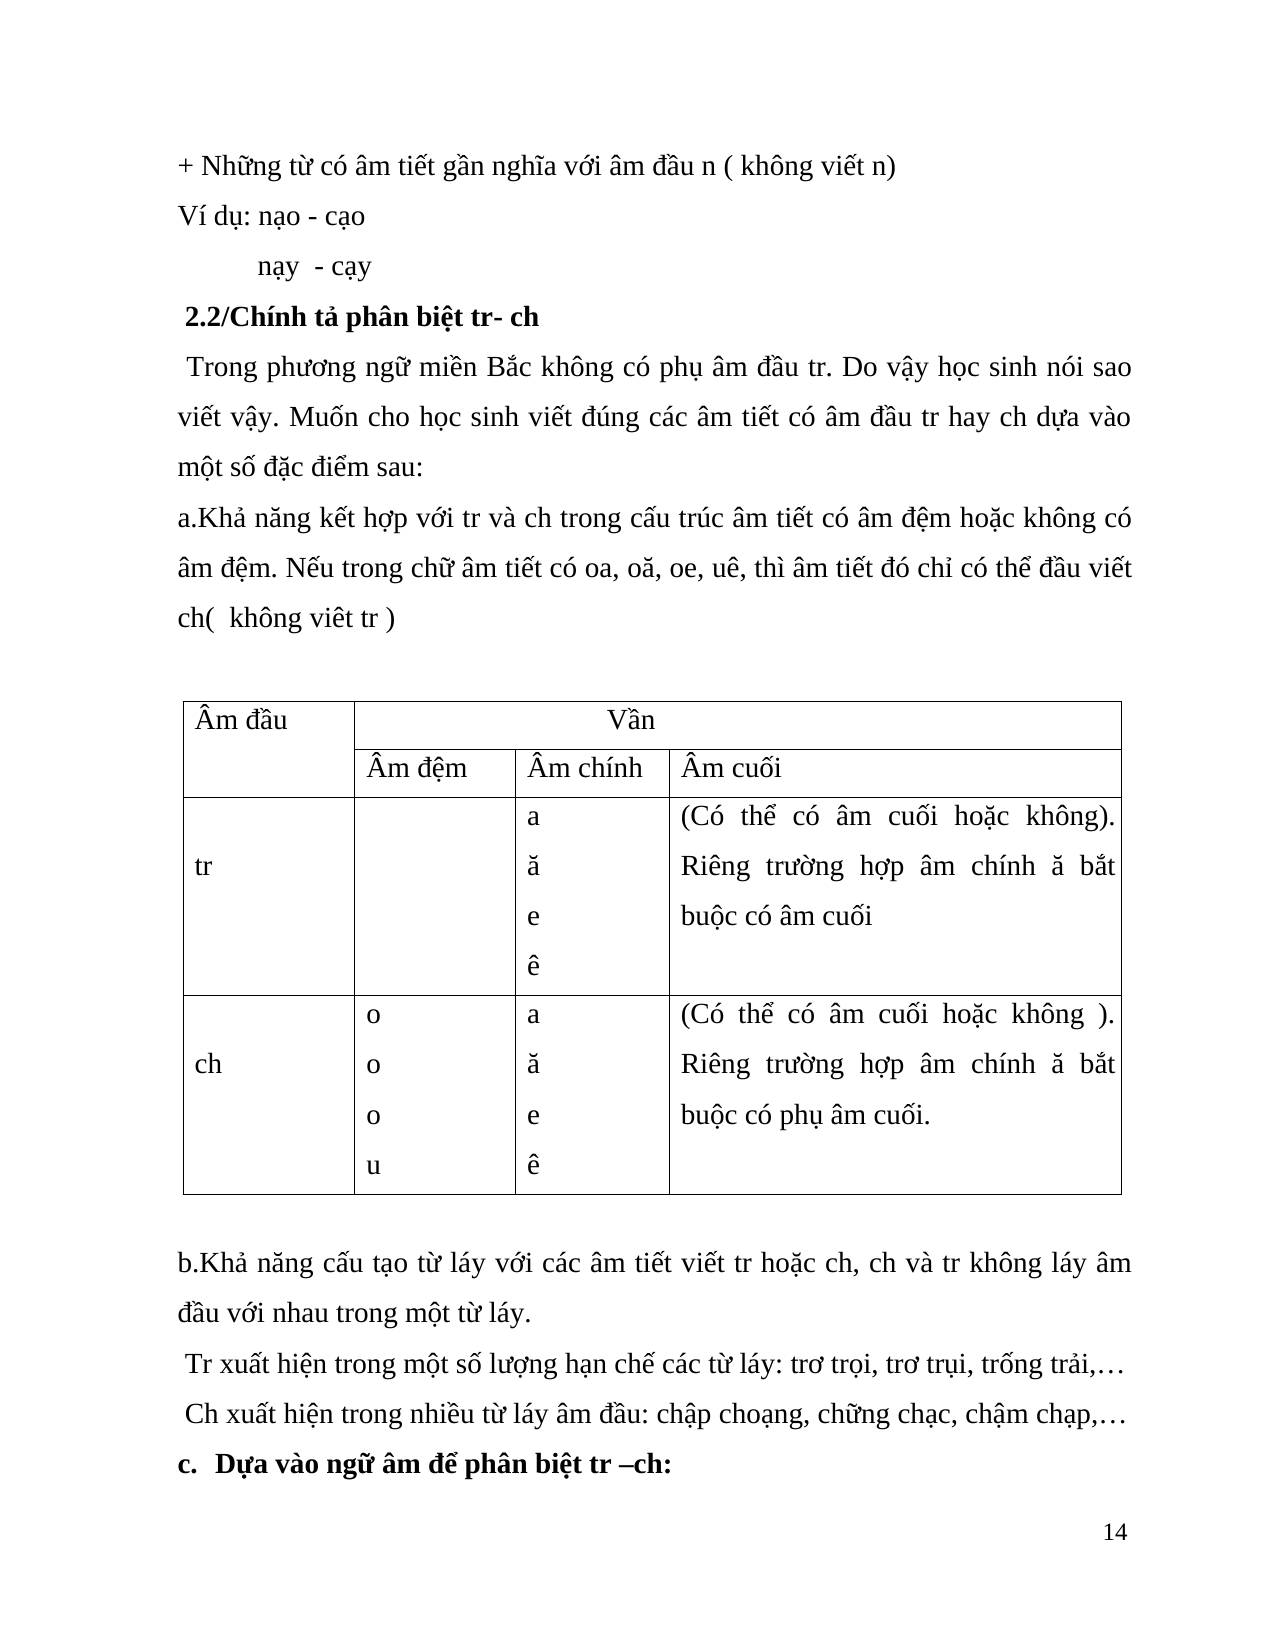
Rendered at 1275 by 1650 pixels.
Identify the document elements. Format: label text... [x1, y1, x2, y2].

table_cell a ă e ê [516, 798, 669, 995]
text nạy - cạy [177, 248, 1133, 282]
table_cell ch [184, 996, 354, 1194]
table_cell Âm đệm [355, 750, 515, 797]
table_cell o o o u [355, 996, 515, 1194]
table_cell a ă e ê [516, 996, 669, 1194]
text Tr xuất hiện trong một số lượng hạn chế các từ láy: trơ trọi, trơ trụi, trống trải,… [177, 1346, 1133, 1379]
table_cell [355, 798, 515, 995]
table_header Âm đầu [184, 702, 354, 797]
text Ch xuất hiện trong nhiều từ láy âm đầu: chập choạng, chững chạc, chậm chạp,… [177, 1396, 1133, 1430]
text a.Khả năng kết hợp với tr và ch trong cấu trúc âm tiết có âm đệm hoặc không có âm đệm. Nếu trong chữ âm tiết có oa, oă, oe, uê, thì âm tiết đó chỉ có thể đầu viết ch( không viêt tr ) [177, 500, 1133, 634]
table_cell Âm cuối [670, 750, 1121, 797]
table_cell tr [184, 798, 354, 995]
table_cell (Có thể có âm cuối hoặc không ). Riêng trường hợp âm chính ă bắt buộc có phụ âm cuối. [670, 996, 1121, 1194]
table_header Vần [355, 702, 1121, 749]
text b.Khả năng cấu tạo từ láy với các âm tiết viết tr hoặc ch, ch và tr không láy âm đầu với nhau trong một từ láy. [177, 1245, 1133, 1329]
table_cell Âm chính [516, 750, 669, 797]
text Trong phương ngữ miền Bắc không có phụ âm đầu tr. Do vậy học sinh nói sao viết vậy. Muốn cho học sinh viết đúng các âm tiết có âm đầu tr hay ch dựa vào một số đặc điểm sau: [177, 349, 1133, 483]
text 2.2/Chính tả phân biệt tr- ch [177, 299, 1133, 332]
text + Những từ có âm tiết gần nghĩa với âm đầu n ( không viết n) [177, 148, 1133, 181]
table_cell (Có thể có âm cuối hoặc không). Riêng trường hợp âm chính ă bắt buộc có âm cuối [670, 798, 1121, 995]
list Dựa vào ngữ âm để phân biệt tr –ch: [177, 1446, 1133, 1480]
text Ví dụ: nạo - cạo [177, 198, 1133, 232]
